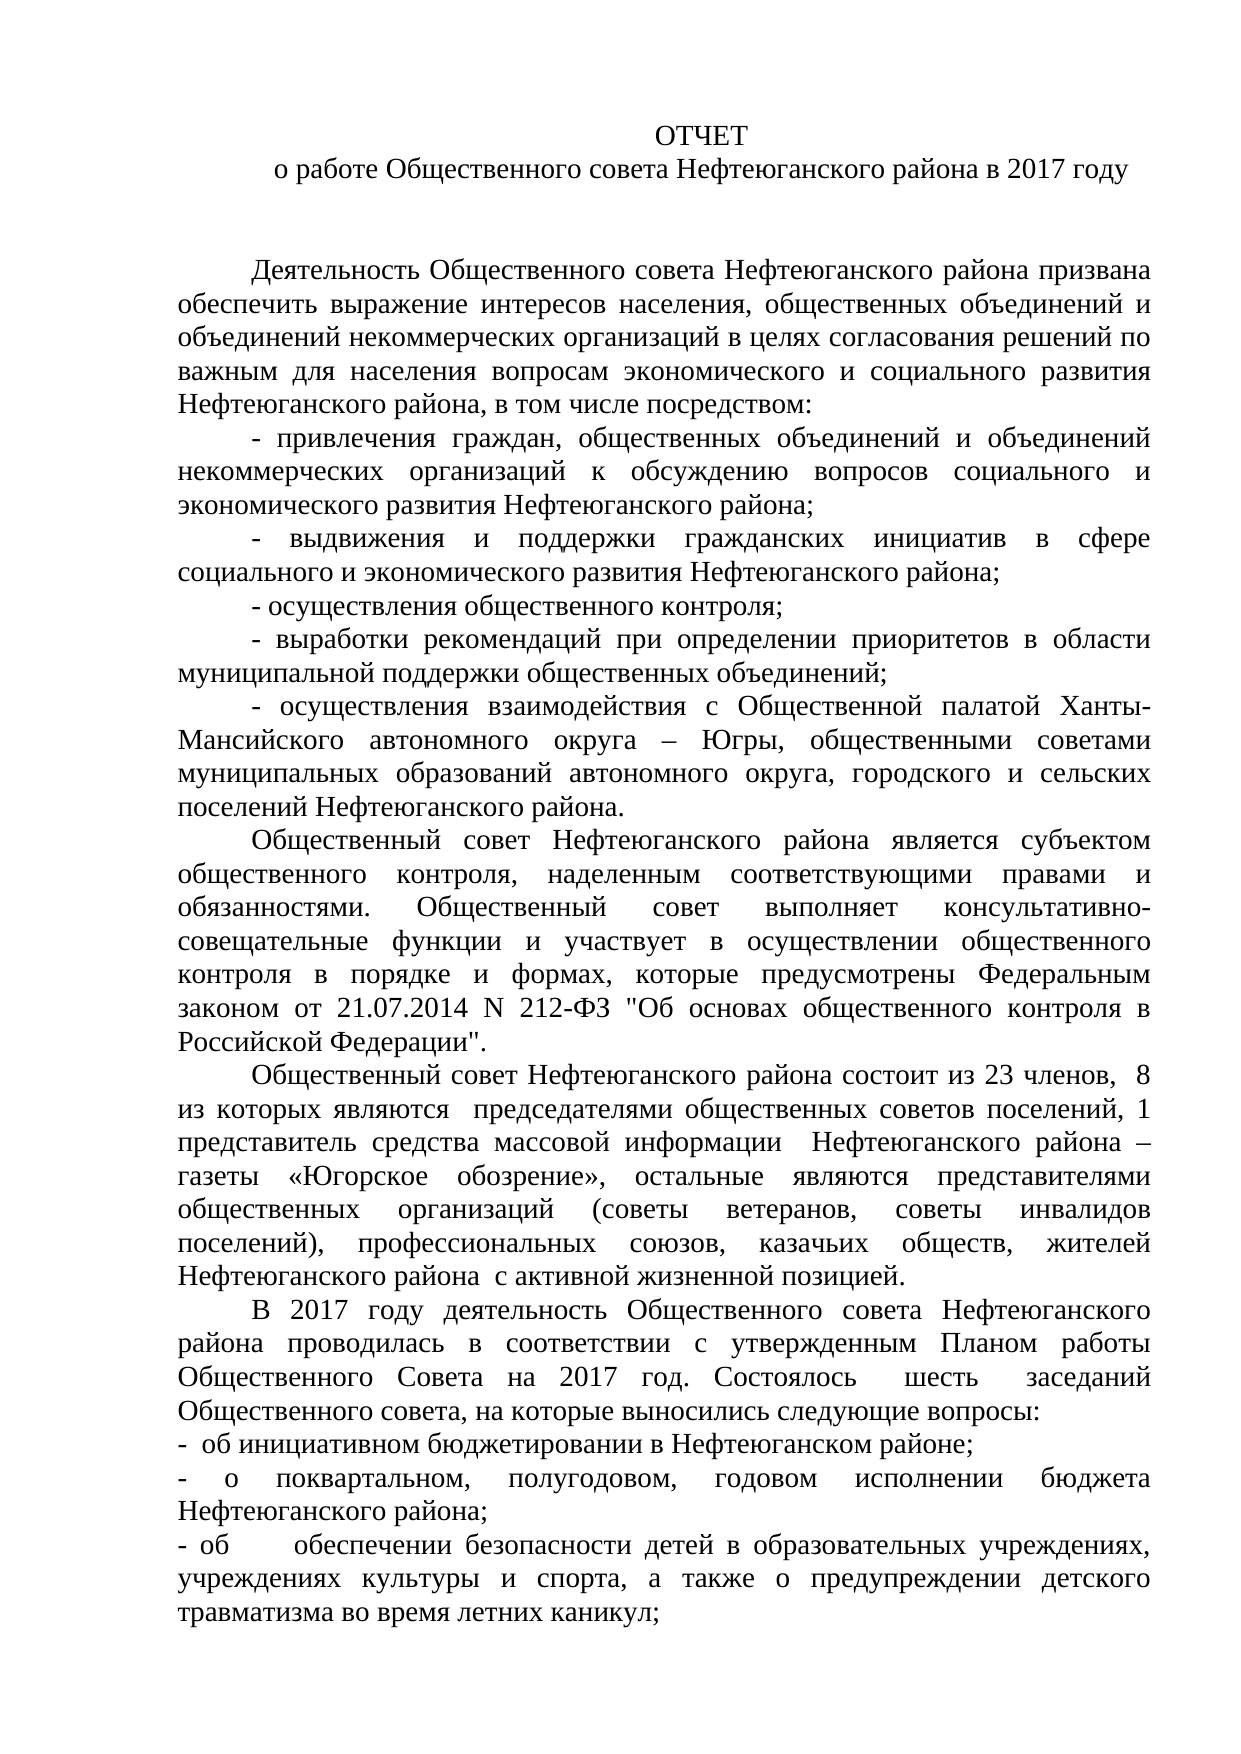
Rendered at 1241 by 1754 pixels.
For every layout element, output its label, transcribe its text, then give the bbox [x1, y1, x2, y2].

text - осуществления взаимодействия с Общественной палатой Ханты-Мансийского автономного округа – Югры, общественными советами муниципальных образований автономного округа, городского и сельских поселений Нефтеюганского района. [177, 688, 1152, 822]
text Деятельность Общественного совета Нефтеюганского района призвана обеспечить выражение интересов населения, общественных объединений и объединений некоммерческих организаций в целях согласования решений по важным для населения вопросам экономического и социального развития Нефтеюганского района, в том числе посредством: [177, 252, 1152, 420]
text - осуществления общественного контроля; [177, 588, 1152, 621]
text Общественный совет Нефтеюганского района состоит из 23 членов, 8 из которых являются председателями общественных советов поселений, 1 представитель средства массовой информации Нефтеюганского района – газеты «Югорское обозрение», остальные являются представителями общественных организаций (советы ветеранов, советы инвалидов поселений), профессиональных союзов, казачьих обществ, жителей Нефтеюганского района с активной жизненной позицией. [177, 1057, 1152, 1292]
text - выработки рекомендаций при определении приоритетов в области муниципальной поддержки общественных объединений; [177, 621, 1152, 688]
text В 2017 году деятельность Общественного совета Нефтеюганского района проводилась в соответствии с утвержденным Планом работы Общественного Совета на 2017 год. Состоялось шесть заседаний Общественного совета, на которые выносились следующие вопросы: [177, 1292, 1152, 1426]
text о работе Общественного совета Нефтеюганского района в 2017 году [177, 152, 1152, 185]
text - выдвижения и поддержки гражданских инициатив в сфере социального и экономического развития Нефтеюганского района; [177, 521, 1152, 588]
text Общественный совет Нефтеюганского района является субъектом общественного контроля, наделенным соответствующими правами и обязанностями. Общественный совет выполняет консультативно-совещательные функции и участвует в осуществлении общественного контроля в порядке и формах, которые предусмотрены Федеральным законом от 21.07.2014 N 212-ФЗ "Об основах общественного контроля в Российской Федерации". [177, 822, 1152, 1057]
text - об обеспечении безопасности детей в образовательных учреждениях, учреждениях культуры и спорта, а также о предупреждении детского травматизма во время летних каникул; [177, 1527, 1152, 1627]
text - об инициативном бюджетировании в Нефтеюганском районе; [177, 1426, 1152, 1460]
text - о поквартальном, полугодовом, годовом исполнении бюджета Нефтеюганского района; [177, 1460, 1152, 1527]
text - привлечения граждан, общественных объединений и объединений некоммерческих организаций к обсуждению вопросов социального и экономического развития Нефтеюганского района; [177, 420, 1152, 521]
text ОТЧЕТ [177, 118, 1152, 152]
